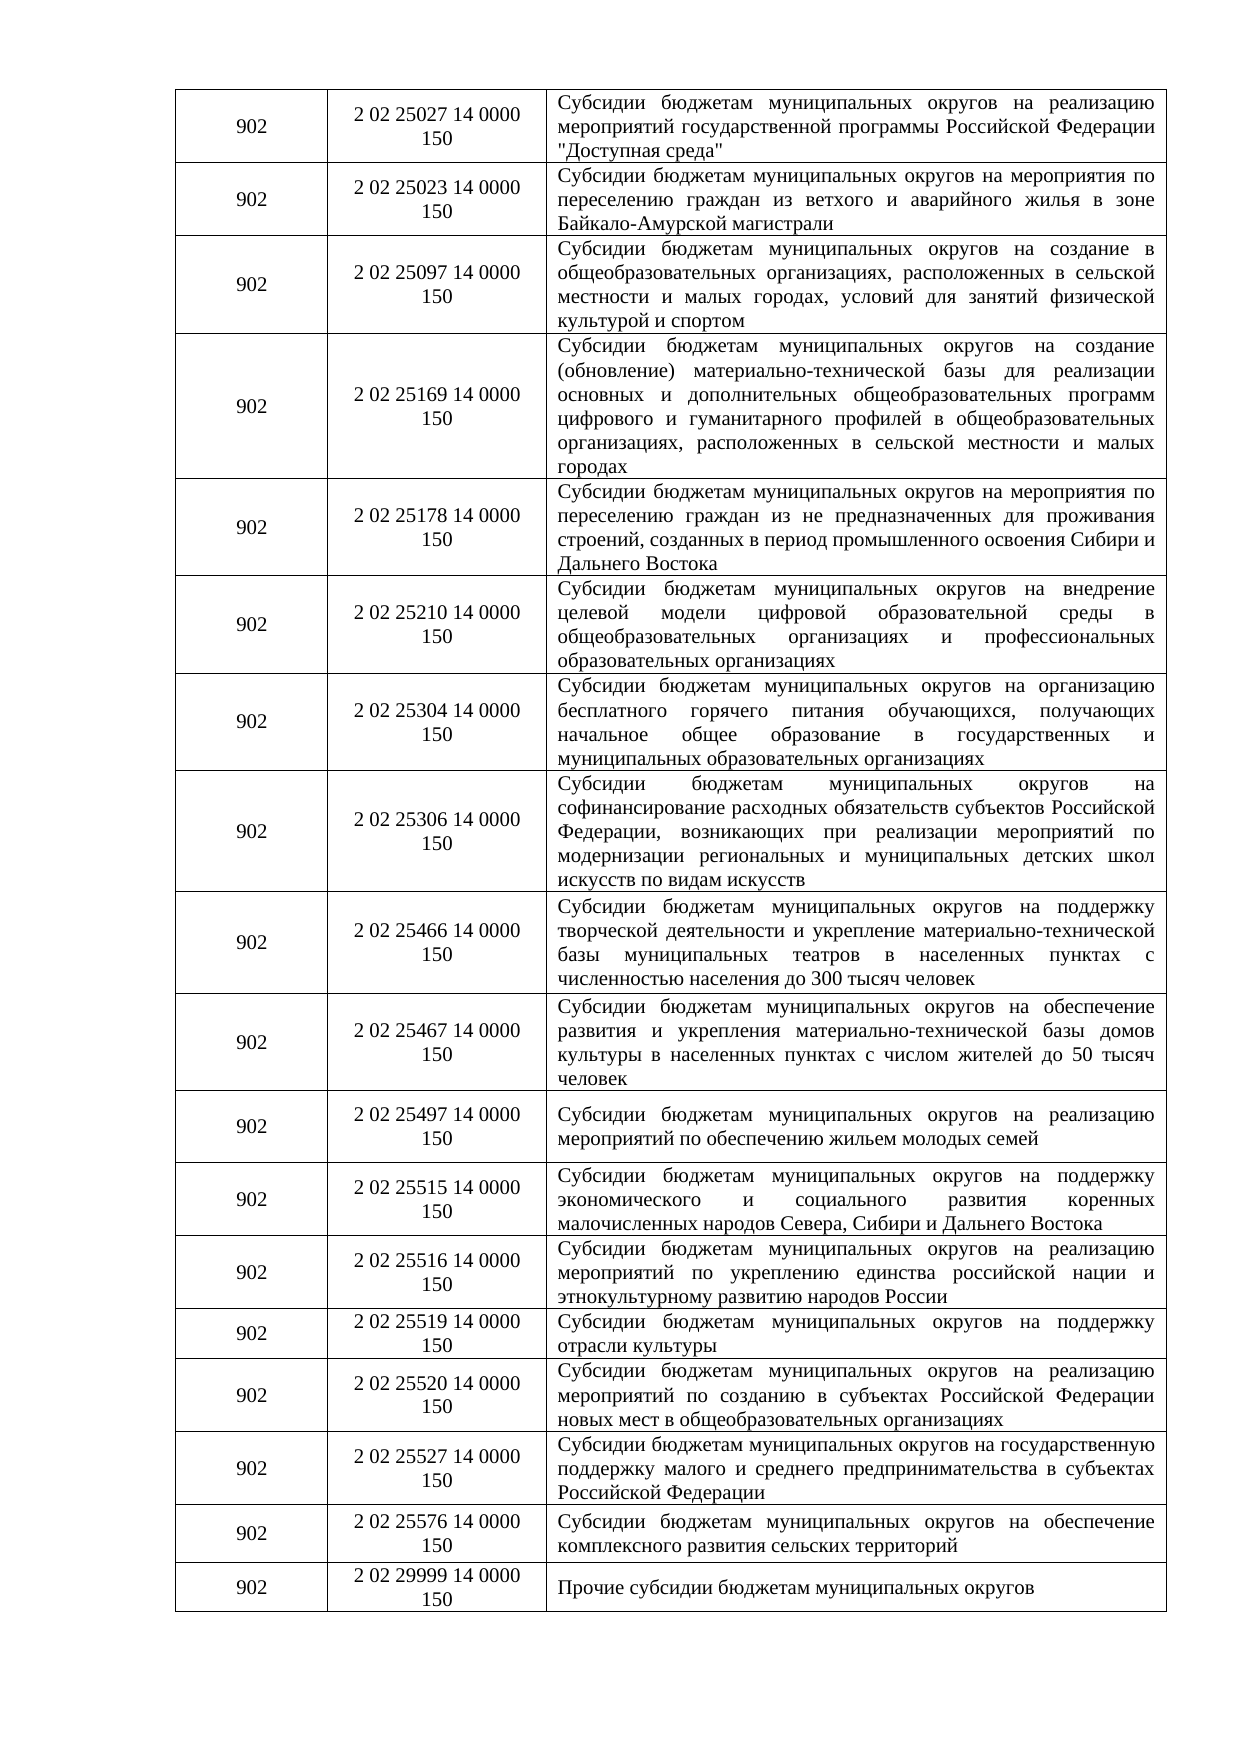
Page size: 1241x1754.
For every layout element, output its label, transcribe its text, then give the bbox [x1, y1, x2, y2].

table_cell 902 [176, 1309, 327, 1357]
table_cell Субсидии бюджетам муниципальных округов на обеспечение комплексного развития сельских территорий [547, 1505, 1166, 1562]
table_cell Субсидии бюджетам муниципальных округов на реализацию мероприятий по обеспечению жильем молодых семей [547, 1091, 1166, 1162]
table_cell Субсидии бюджетам муниципальных округов на мероприятия по переселению граждан из ветхого и аварийного жилья в зоне Байкало-Амурской магистрали [547, 163, 1166, 235]
table_cell Субсидии бюджетам муниципальных округов на создание (обновление) материально-технической базы для реализации основных и дополнительных общеобразовательных программ цифрового и гуманитарного профилей в общеобразовательных организациях, расположенных в сельской местности и малых городах [547, 334, 1166, 478]
table_cell Субсидии бюджетам муниципальных округов на поддержку творческой деятельности и укрепление материально-технической базы муниципальных театров в населенных пунктах с численностью населения до 300 тысяч человек [547, 892, 1166, 993]
table_cell Субсидии бюджетам муниципальных округов на поддержку отрасли культуры [547, 1309, 1166, 1357]
table_cell 2 02 25497 14 0000 150 [328, 1091, 546, 1162]
table_cell 2 02 25178 14 0000 150 [328, 479, 546, 575]
table_cell 902 [176, 236, 327, 332]
table_cell 902 [176, 1163, 327, 1235]
table_cell 2 02 25466 14 0000 150 [328, 892, 546, 993]
table_cell 902 [176, 1236, 327, 1308]
table_cell 2 02 25520 14 0000 150 [328, 1359, 546, 1431]
table_cell 2 02 25023 14 0000 150 [328, 163, 546, 235]
table_cell Субсидии бюджетам муниципальных округов на организацию бесплатного горячего питания обучающихся, получающих начальное общее образование в государственных и муниципальных образовательных организациях [547, 674, 1166, 770]
table_cell 902 [176, 334, 327, 478]
table_cell 902 [176, 771, 327, 891]
table_cell 2 02 25467 14 0000 150 [328, 994, 546, 1090]
table_cell 2 02 25576 14 0000 150 [328, 1505, 546, 1562]
table_cell Субсидии бюджетам муниципальных округов на софинансирование расходных обязательств субъектов Российской Федерации, возникающих при реализации мероприятий по модернизации региональных и муниципальных детских школ искусств по видам искусств [547, 771, 1166, 891]
table_cell 902 [176, 1563, 327, 1611]
table_cell Субсидии бюджетам муниципальных округов на реализацию мероприятий по укреплению единства российской нации и этнокультурному развитию народов России [547, 1236, 1166, 1308]
table_cell 2 02 25304 14 0000 150 [328, 674, 546, 770]
table_cell 2 02 29999 14 0000 150 [328, 1563, 546, 1611]
table_cell Субсидии бюджетам муниципальных округов на создание в общеобразовательных организациях, расположенных в сельской местности и малых городах, условий для занятий физической культурой и спортом [547, 236, 1166, 332]
table_cell 902 [176, 1432, 327, 1504]
table_cell 2 02 25516 14 0000 150 [328, 1236, 546, 1308]
table_cell 902 [176, 1359, 327, 1431]
table_cell 902 [176, 1091, 327, 1162]
table_cell 2 02 25210 14 0000 150 [328, 576, 546, 672]
table_cell 902 [176, 892, 327, 993]
table_cell Субсидии бюджетам муниципальных округов на мероприятия по переселению граждан из не предназначенных для проживания строений, созданных в период промышленного освоения Сибири и Дальнего Востока [547, 479, 1166, 575]
table_cell 2 02 25519 14 0000 150 [328, 1309, 546, 1357]
table_cell 902 [176, 1505, 327, 1562]
table_cell 2 02 25027 14 0000 150 [328, 90, 546, 162]
table_cell Субсидии бюджетам муниципальных округов на реализацию мероприятий государственной программы Российской Федерации "Доступная среда" [547, 90, 1166, 162]
table_cell 902 [176, 674, 327, 770]
table_cell 2 02 25306 14 0000 150 [328, 771, 546, 891]
table_cell 2 02 25169 14 0000 150 [328, 334, 546, 478]
table_cell Субсидии бюджетам муниципальных округов на государственную поддержку малого и среднего предпринимательства в субъектах Российской Федерации [547, 1432, 1166, 1504]
table_cell Прочие субсидии бюджетам муниципальных округов [547, 1563, 1166, 1611]
table_cell Субсидии бюджетам муниципальных округов на внедрение целевой модели цифровой образовательной среды в общеобразовательных организациях и профессиональных образовательных организациях [547, 576, 1166, 672]
table_cell 2 02 25515 14 0000 150 [328, 1163, 546, 1235]
table_cell 2 02 25527 14 0000 150 [328, 1432, 546, 1504]
table_cell 902 [176, 576, 327, 672]
table_cell 902 [176, 994, 327, 1090]
table_cell Субсидии бюджетам муниципальных округов на поддержку экономического и социального развития коренных малочисленных народов Севера, Сибири и Дальнего Востока [547, 1163, 1166, 1235]
table_cell 902 [176, 90, 327, 162]
table_cell Субсидии бюджетам муниципальных округов на обеспечение развития и укрепления материально-технической базы домов культуры в населенных пунктах с числом жителей до 50 тысяч человек [547, 994, 1166, 1090]
table_cell 902 [176, 479, 327, 575]
table_cell 2 02 25097 14 0000 150 [328, 236, 546, 332]
table_cell 902 [176, 163, 327, 235]
table_cell Субсидии бюджетам муниципальных округов на реализацию мероприятий по созданию в субъектах Российской Федерации новых мест в общеобразовательных организациях [547, 1359, 1166, 1431]
